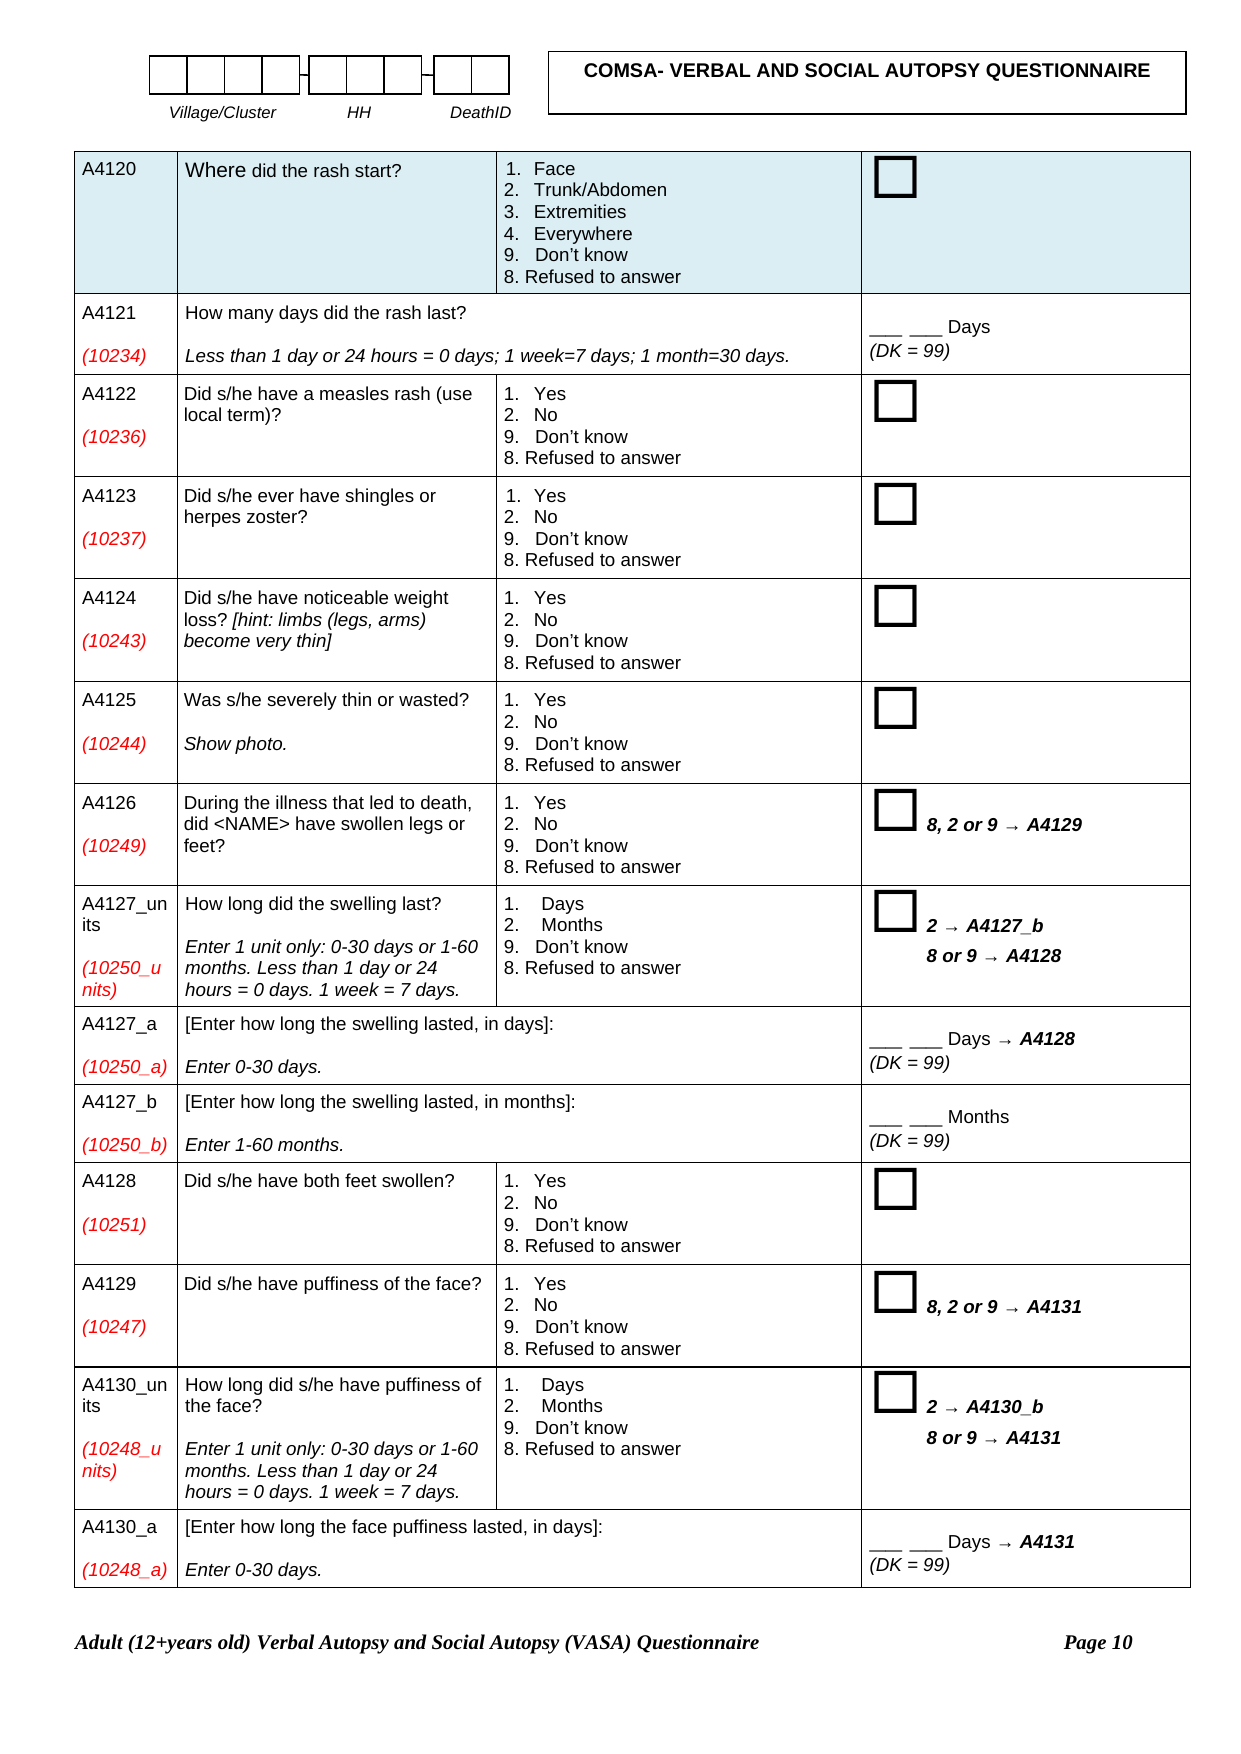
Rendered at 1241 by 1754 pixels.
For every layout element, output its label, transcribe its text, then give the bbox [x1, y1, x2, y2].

table_cell A4129 (10247) [75, 1265, 177, 1366]
table_cell Did s/he have noticeable weight loss? [hint: limbs (legs, arms) become very thin] [178, 579, 496, 681]
table_cell A4124 (10243) [75, 579, 177, 681]
table_cell [862, 477, 1190, 578]
table_cell A4122 (10236) [75, 375, 177, 476]
table_cell Yes No 9. Don’t know 8. Refused to answer [497, 1163, 861, 1264]
table_cell 8, 2 or 9 → A4129 [862, 784, 1190, 885]
table_cell Did s/he ever have shingles or herpes zoster? [178, 477, 496, 578]
table_cell A4123 (10237) [75, 477, 177, 578]
table_cell How many days did the rash last? Less than 1 day or 24 hours = 0 days; 1 week=7 days; 1 month=30 days. [178, 294, 861, 374]
table_cell A4126 (10249) [75, 784, 177, 885]
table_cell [497, 152, 861, 293]
table_cell A4128 (10251) [75, 1163, 177, 1264]
table_cell Yes No 9. Don’t know 8. Refused to answer [497, 579, 861, 681]
table_cell Yes No 9. Don’t know 8. Refused to answer [497, 1265, 861, 1366]
table_cell Was s/he severely thin or wasted? Show photo. [178, 682, 496, 783]
table_cell A4127_a (10250_a) [75, 1007, 177, 1084]
table_cell How long did s/he have puffiness of the face? Enter 1 unit only: 0-30 days or 1-60 months. Less than 1 day or 24 hours = 0 days. 1 week = 7 days. [178, 1368, 496, 1509]
table_cell A4121 (10234) [75, 294, 177, 374]
table_cell [862, 579, 1190, 681]
table_cell __ __ Days (DK = 99) [862, 294, 1190, 374]
table_cell [Enter how long the swelling lasted, in days]: Enter 0-30 days. [178, 1007, 861, 1084]
table_cell Days Months 9. Don’t know 8. Refused to answer [497, 1368, 861, 1509]
table_cell Where did the rash start? [178, 152, 496, 293]
table_cell Did s/he have both feet swollen? [178, 1163, 496, 1264]
table_cell A4120 [75, 152, 177, 293]
table_cell [Enter how long the swelling lasted, in months]: Enter 1-60 months. [178, 1085, 861, 1162]
table_cell 2 → A4127_b 8 or 9 → A4128 [862, 886, 1190, 1006]
table_cell __ __ Months (DK = 99) [862, 1085, 1190, 1162]
table_cell 8, 2 or 9 → A4131 [862, 1265, 1190, 1366]
table_cell A4130_units (10248_units) [75, 1368, 177, 1509]
table_cell How long did the swelling last? Enter 1 unit only: 0-30 days or 1-60 months. Less than 1 day or 24 hours = 0 days. 1 week = 7 days. [178, 886, 496, 1006]
table_cell During the illness that led to death, did <NAME> have swollen legs or feet? [178, 784, 496, 885]
table_cell [Enter how long the face puffiness lasted, in days]: Enter 0-30 days. [178, 1510, 861, 1587]
table_cell Yes No 9. Don’t know 8. Refused to answer [497, 784, 861, 885]
table_cell Yes No 9. Don’t know 8. Refused to answer [497, 682, 861, 783]
table_cell [862, 152, 1190, 293]
table_cell [862, 375, 1190, 476]
table_cell A4127_b (10250_b) [75, 1085, 177, 1162]
table_cell Yes No 9. Don’t know 8. Refused to answer [497, 477, 861, 578]
table_cell [862, 682, 1190, 783]
table_cell A4127_units (10250_units) [75, 886, 177, 1006]
table_cell A4130_a (10248_a) [75, 1510, 177, 1587]
table_cell Yes No 9. Don’t know 8. Refused to answer [497, 375, 861, 476]
table_cell [862, 1163, 1190, 1264]
table_cell Did s/he have puffiness of the face? [178, 1265, 496, 1366]
table_cell __ __ Days → A4128 (DK = 99) [862, 1007, 1190, 1084]
table_cell __ __ Days → A4131 (DK = 99) [862, 1510, 1190, 1587]
table_cell 2 → A4130_b 8 or 9 → A4131 [862, 1368, 1190, 1509]
table_cell A4125 (10244) [75, 682, 177, 783]
table_cell Did s/he have a measles rash (use local term)? [178, 375, 496, 476]
table_cell Days Months 9. Don’t know 8. Refused to answer [497, 886, 861, 1006]
